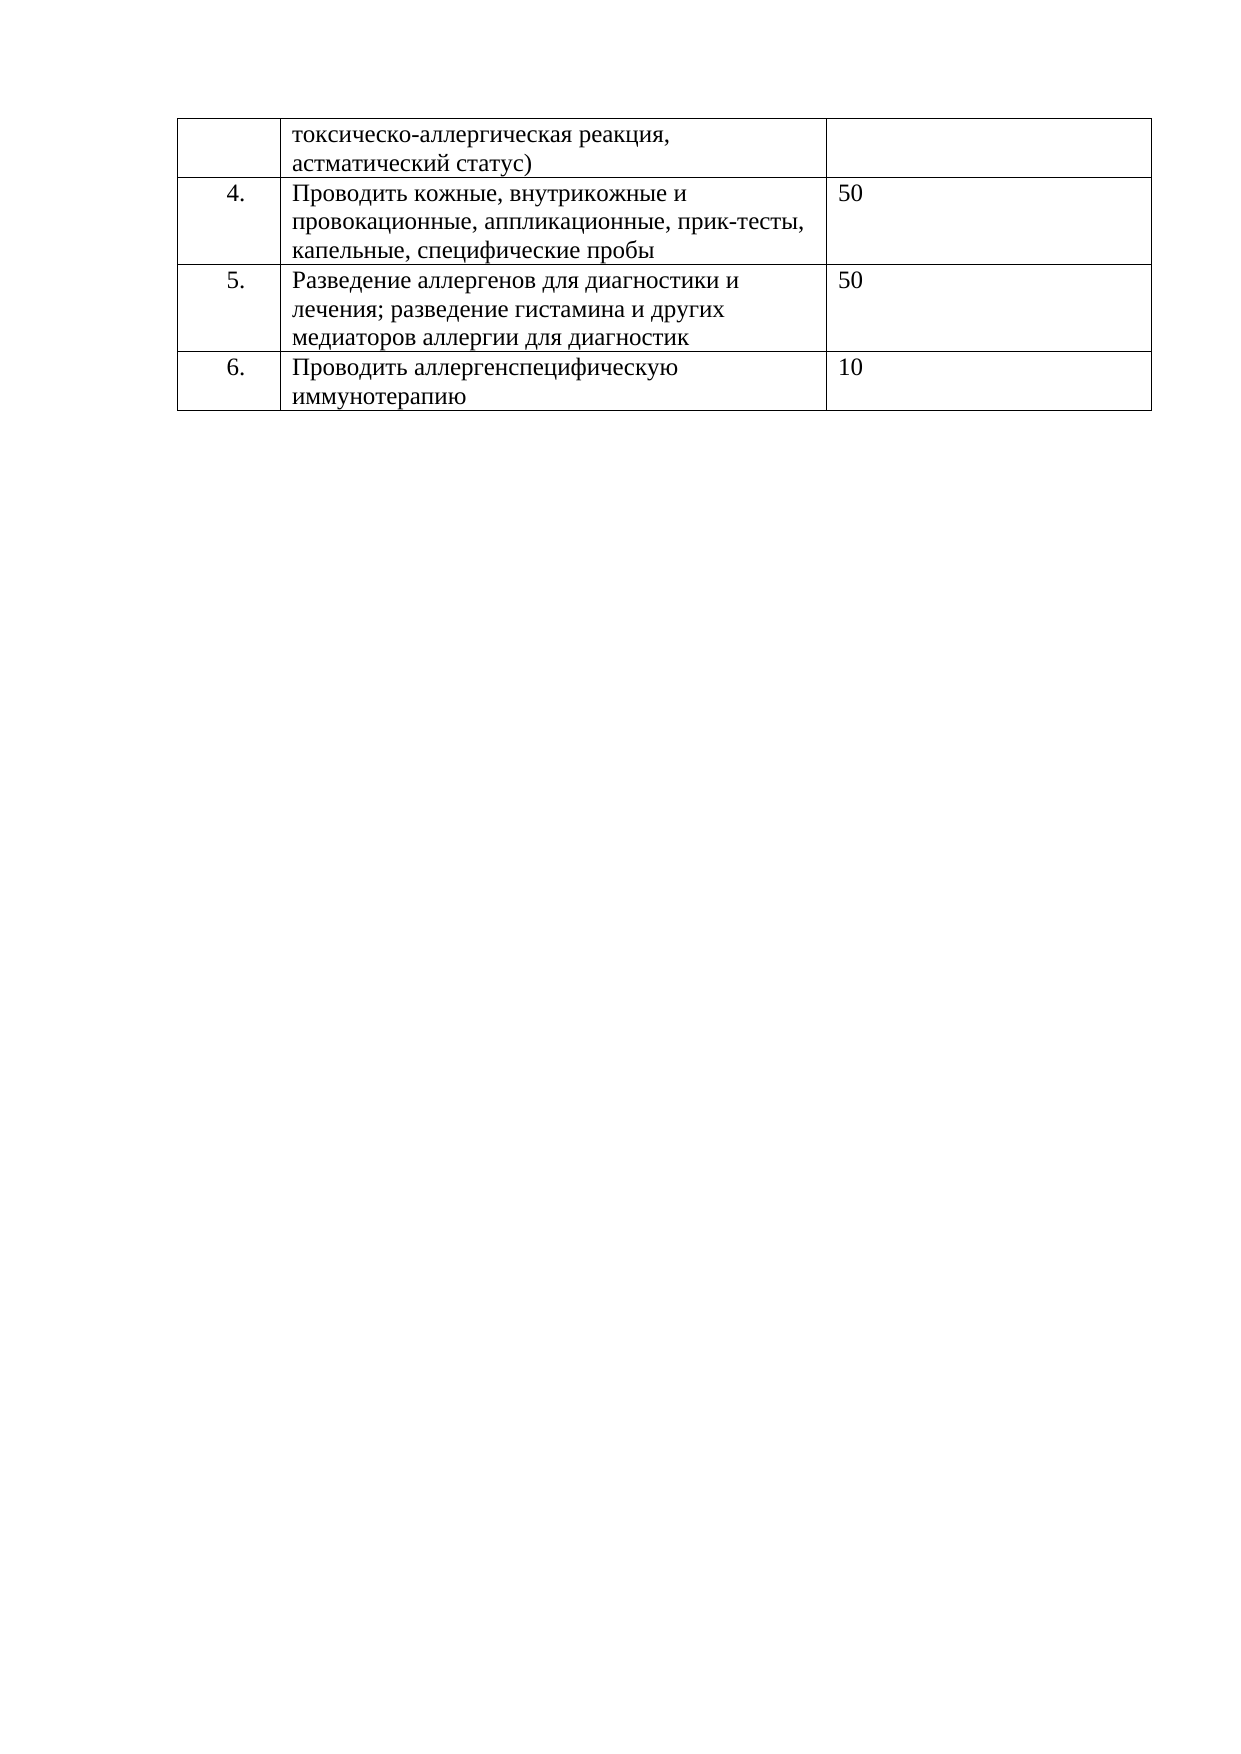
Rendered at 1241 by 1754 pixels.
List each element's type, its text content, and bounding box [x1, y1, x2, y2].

table_cell Разведение аллергенов для диагностики и лечения; разведение гистамина и других медиаторов аллергии для диагностик [281, 265, 826, 351]
table_cell 50 [827, 178, 1151, 264]
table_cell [281, 119, 826, 177]
table_cell Проводить аллергенспецифическую иммунотерапию [281, 352, 826, 410]
table_cell [178, 119, 280, 177]
table_cell Проводить кожные, внутрикожные и провокационные, аппликационные, прик-тесты, капельные, специфические пробы [281, 178, 826, 264]
table_cell 10 [827, 352, 1151, 410]
table_cell [178, 265, 280, 351]
table_cell [178, 352, 280, 410]
table_cell 15 [827, 119, 1151, 177]
table_cell [178, 178, 280, 264]
table_cell 50 [827, 265, 1151, 351]
